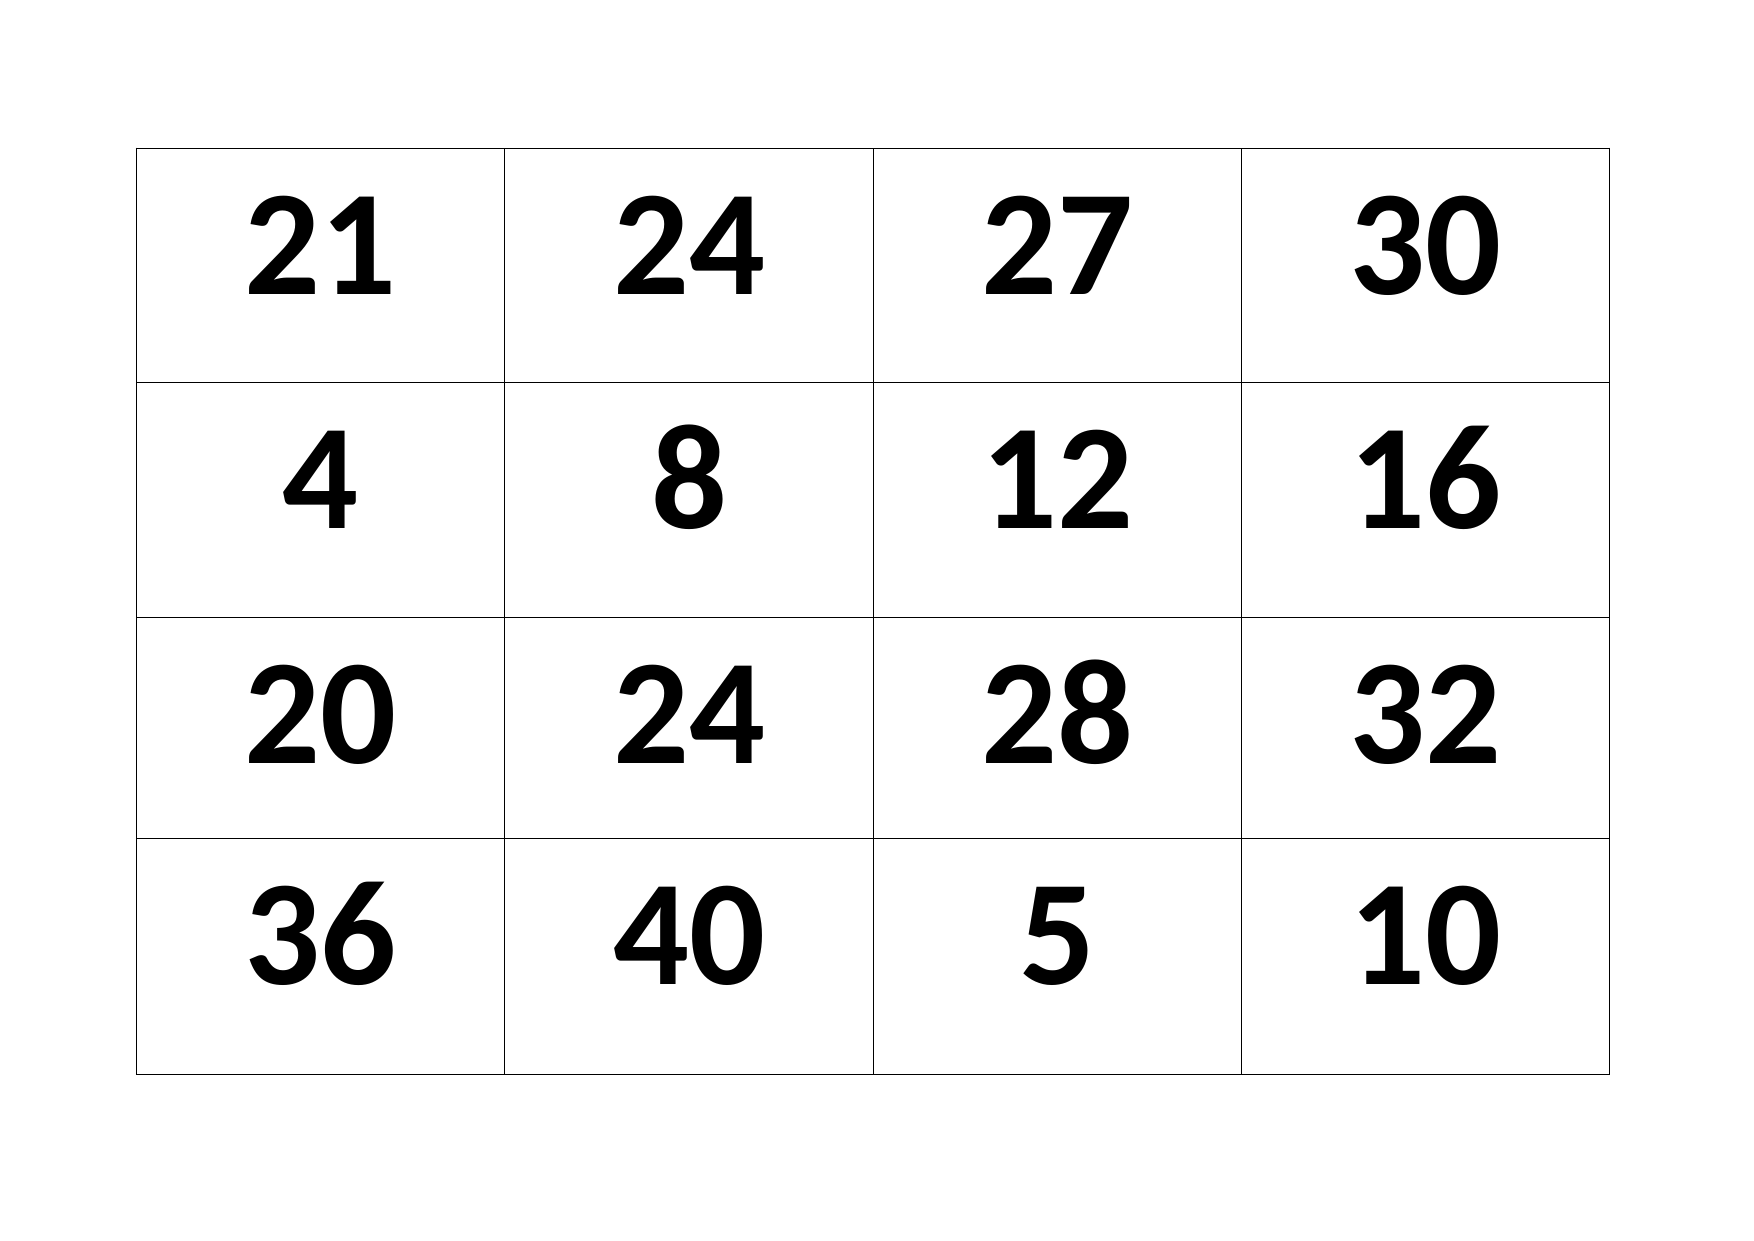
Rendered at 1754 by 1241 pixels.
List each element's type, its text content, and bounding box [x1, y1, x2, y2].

table_cell 21 [137, 149, 504, 382]
table_cell 27 [874, 149, 1241, 382]
table_cell 16 [1242, 383, 1609, 617]
table_cell 4 [137, 383, 504, 617]
table_cell 24 [505, 149, 873, 382]
table_cell 36 [137, 839, 504, 1073]
table_cell 40 [505, 839, 873, 1073]
table_cell 28 [874, 618, 1241, 838]
table_cell 5 [874, 839, 1241, 1073]
table_cell 20 [137, 618, 504, 838]
table_cell 32 [1242, 618, 1609, 838]
table_cell 30 [1242, 149, 1609, 382]
table_cell 8 [505, 383, 873, 617]
table_cell 10 [1242, 839, 1609, 1073]
table_cell 12 [874, 383, 1241, 617]
table_cell 24 [505, 618, 873, 838]
